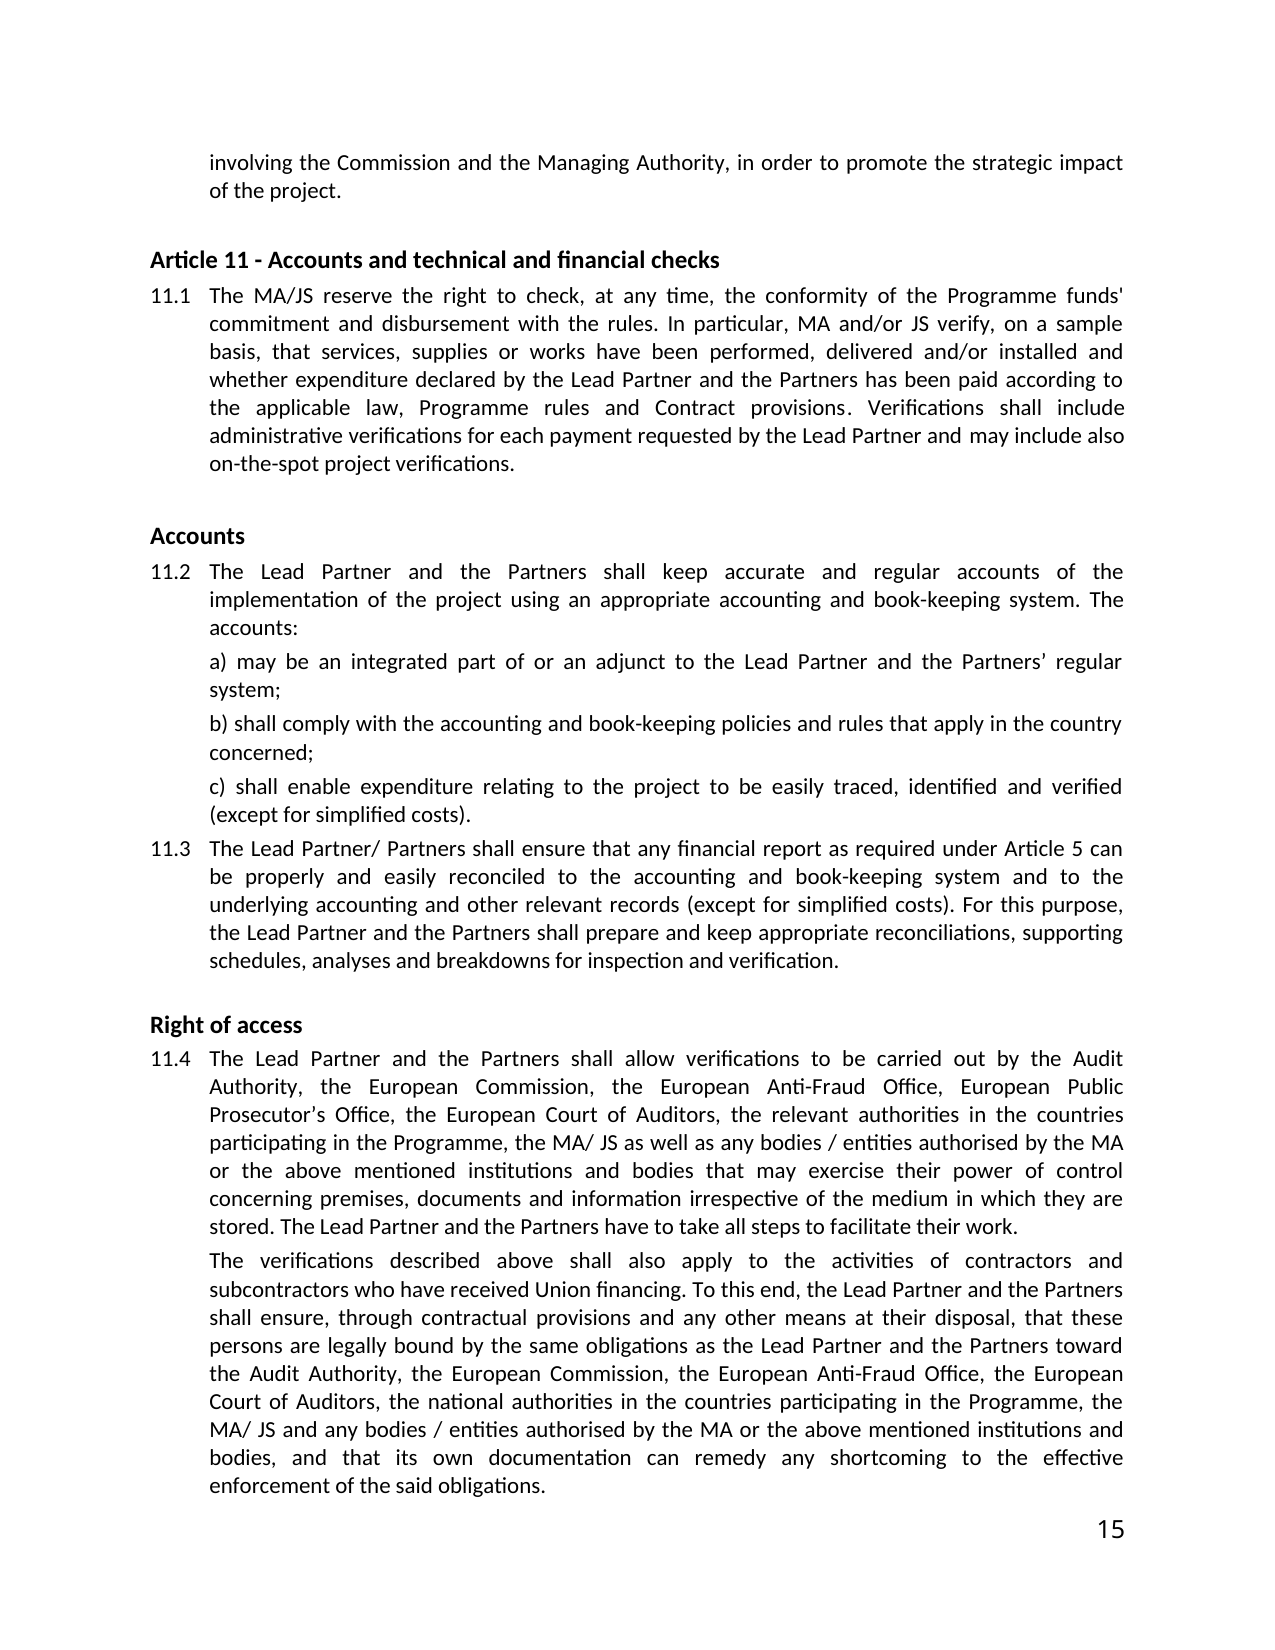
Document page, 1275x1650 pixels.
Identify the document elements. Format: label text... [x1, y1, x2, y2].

text a) may be an integrated part of or an adjunct to the Lead Partner and the Partners’ regular system; [209, 647, 1125, 703]
list The Lead Partner and the Partners shall keep accurate and regular accounts of the implementation of the project using an appropriate accounting and book-keeping system. The accounts: [150, 557, 1125, 641]
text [150, 148, 1125, 204]
list The Lead Partner/ Partners shall ensure that any financial report as required under Article 5 can be properly and easily reconciled to the accounting and book-keeping system and to the underlying accounting and other relevant records (except for simplified costs). For this purpose, the Lead Partner and the Partners shall prepare and keep appropriate reconciliations, supporting schedules, analyses and breakdowns for inspection and verification. [150, 834, 1125, 974]
list Right of access [150, 1009, 1125, 1040]
text b) shall comply with the accounting and book-keeping policies and rules that apply in the country concerned; [209, 709, 1125, 766]
text The verifications described above shall also apply to the activities of contractors and subcontractors who have received Union financing. To this end, the Lead Partner and the Partners shall ensure, through contractual provisions and any other means at their disposal, that these persons are legally bound by the same obligations as the Lead Partner and the Partners toward the Audit Authority, the European Commission, the European Anti-Fraud Office, the European Court of Auditors, the national authorities in the countries participating in the Programme, the MA/ JS and any bodies / entities authorised by the MA or the above mentioned institutions and bodies, and that its own documentation can remedy any shortcoming to the effective enforcement of the said obligations. [209, 1247, 1125, 1499]
text c) shall enable expenditure relating to the project to be easily traced, identified and verified (except for simplified costs). [209, 772, 1125, 828]
list The Lead Partner and the Partners shall allow verifications to be carried out by the Audit Authority, the European Commission, the European Anti-Fraud Office, European Public Prosecutor’s Office, the European Court of Auditors, the relevant authorities in the countries participating in the Programme, the MA/ JS as well as any bodies / entities authorised by the MA or the above mentioned institutions and bodies that may exercise their power of control concerning premises, documents and information irrespective of the medium in which they are stored. The Lead Partner and the Partners have to take all steps to facilitate their work. [150, 1044, 1125, 1240]
text Article 11 - Accounts and technical and financial checks [150, 244, 1125, 275]
text Accounts [150, 520, 1125, 551]
list The MA/JS reserve the right to check, at any time, the conformity of the Programme funds' commitment and disbursement with the rules. In particular, MA and/or JS verify, on a sample basis, that services, supplies or works have been performed, delivered and/or installed and whether expenditure declared by the Lead Partner and the Partners has been paid according to the applicable law, Programme rules and Contract provisions. Verifications shall include administrative verifications for each payment requested by the Lead Partner and may include also on-the-spot project verifications. [150, 281, 1125, 477]
